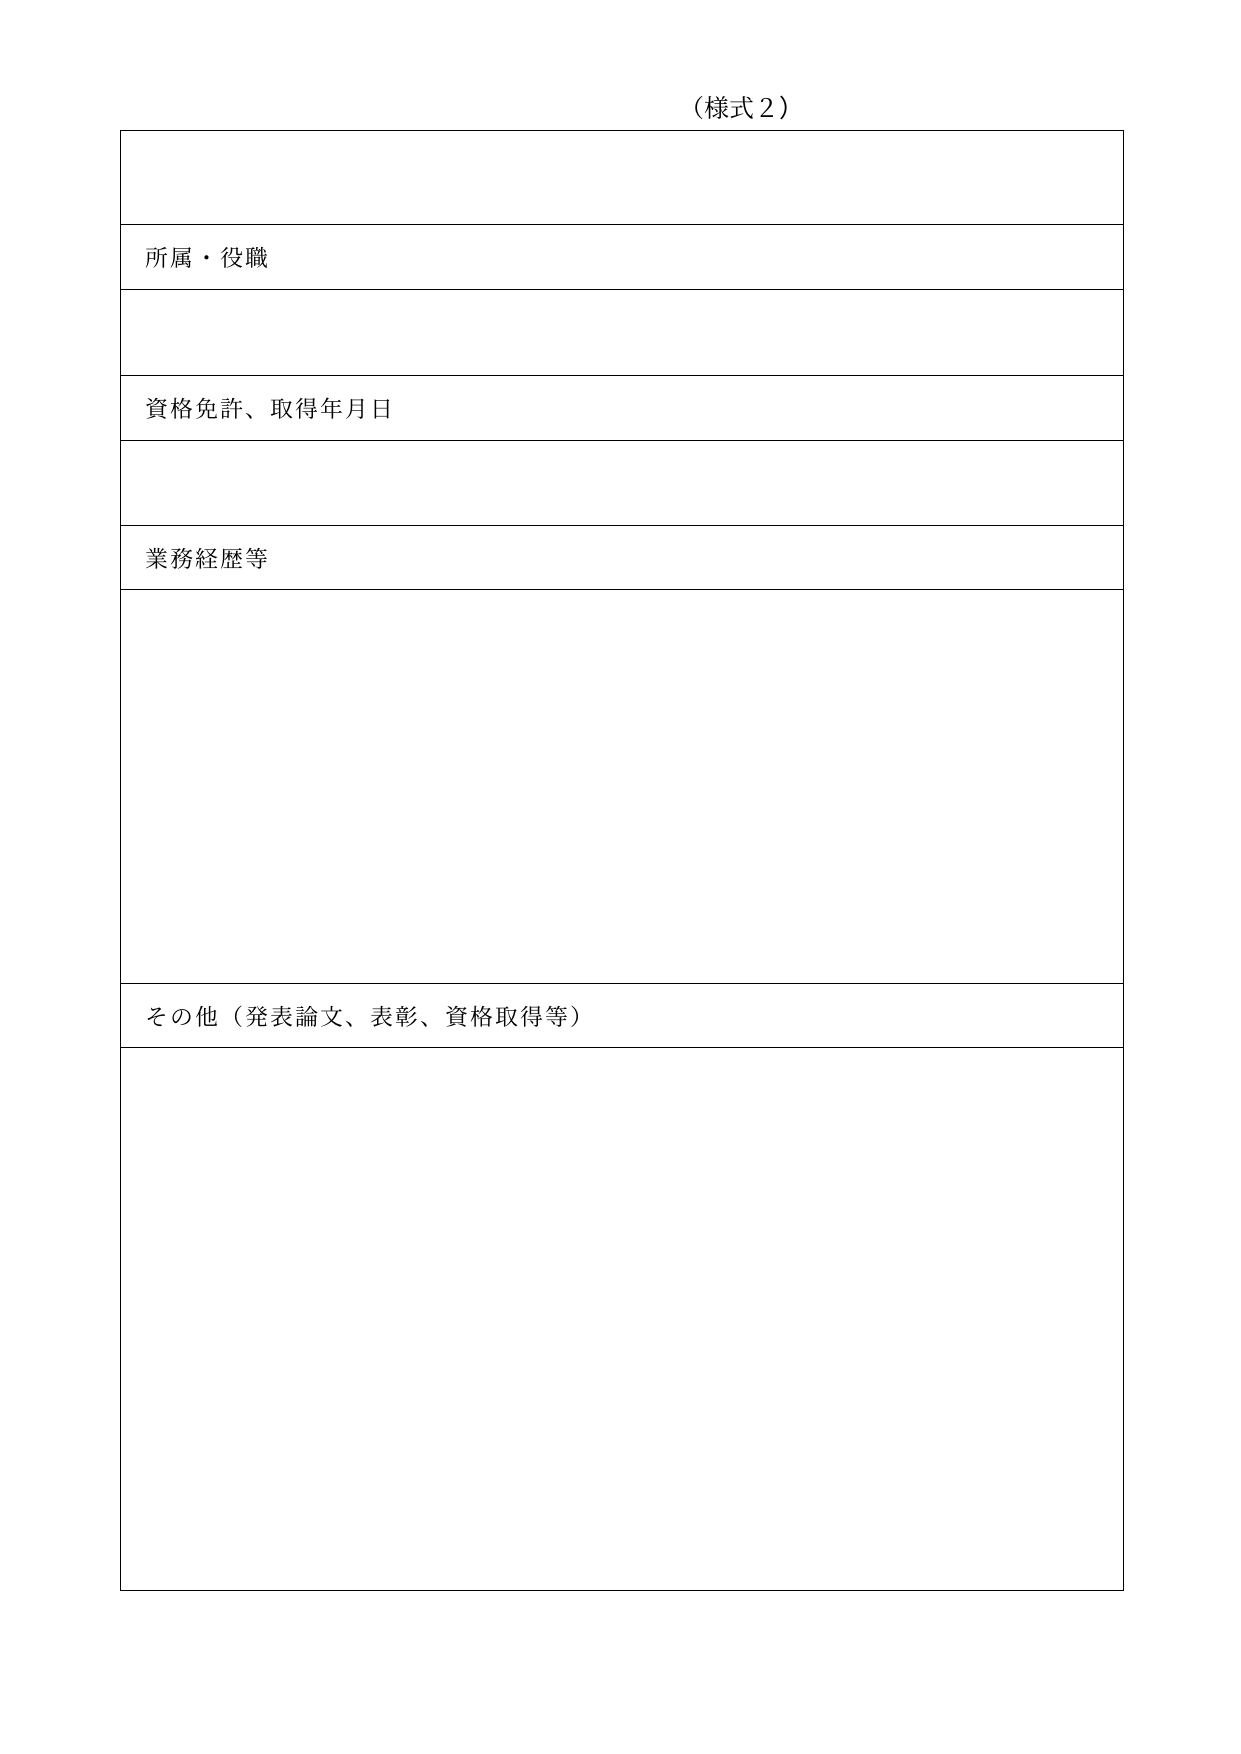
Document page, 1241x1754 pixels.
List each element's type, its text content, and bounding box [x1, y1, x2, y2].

table_cell 業務経歴等 [121, 526, 1123, 589]
table_cell [121, 290, 1123, 375]
table_cell 所属・役職 [121, 225, 1123, 288]
table_cell [121, 1048, 1123, 1590]
table_cell [121, 441, 1123, 525]
table_cell [121, 590, 1123, 982]
table_cell [121, 131, 1123, 224]
table_cell 資格免許、取得年月日 [121, 376, 1123, 439]
table_cell その他（発表論文、表彰、資格取得等） [121, 984, 1123, 1047]
